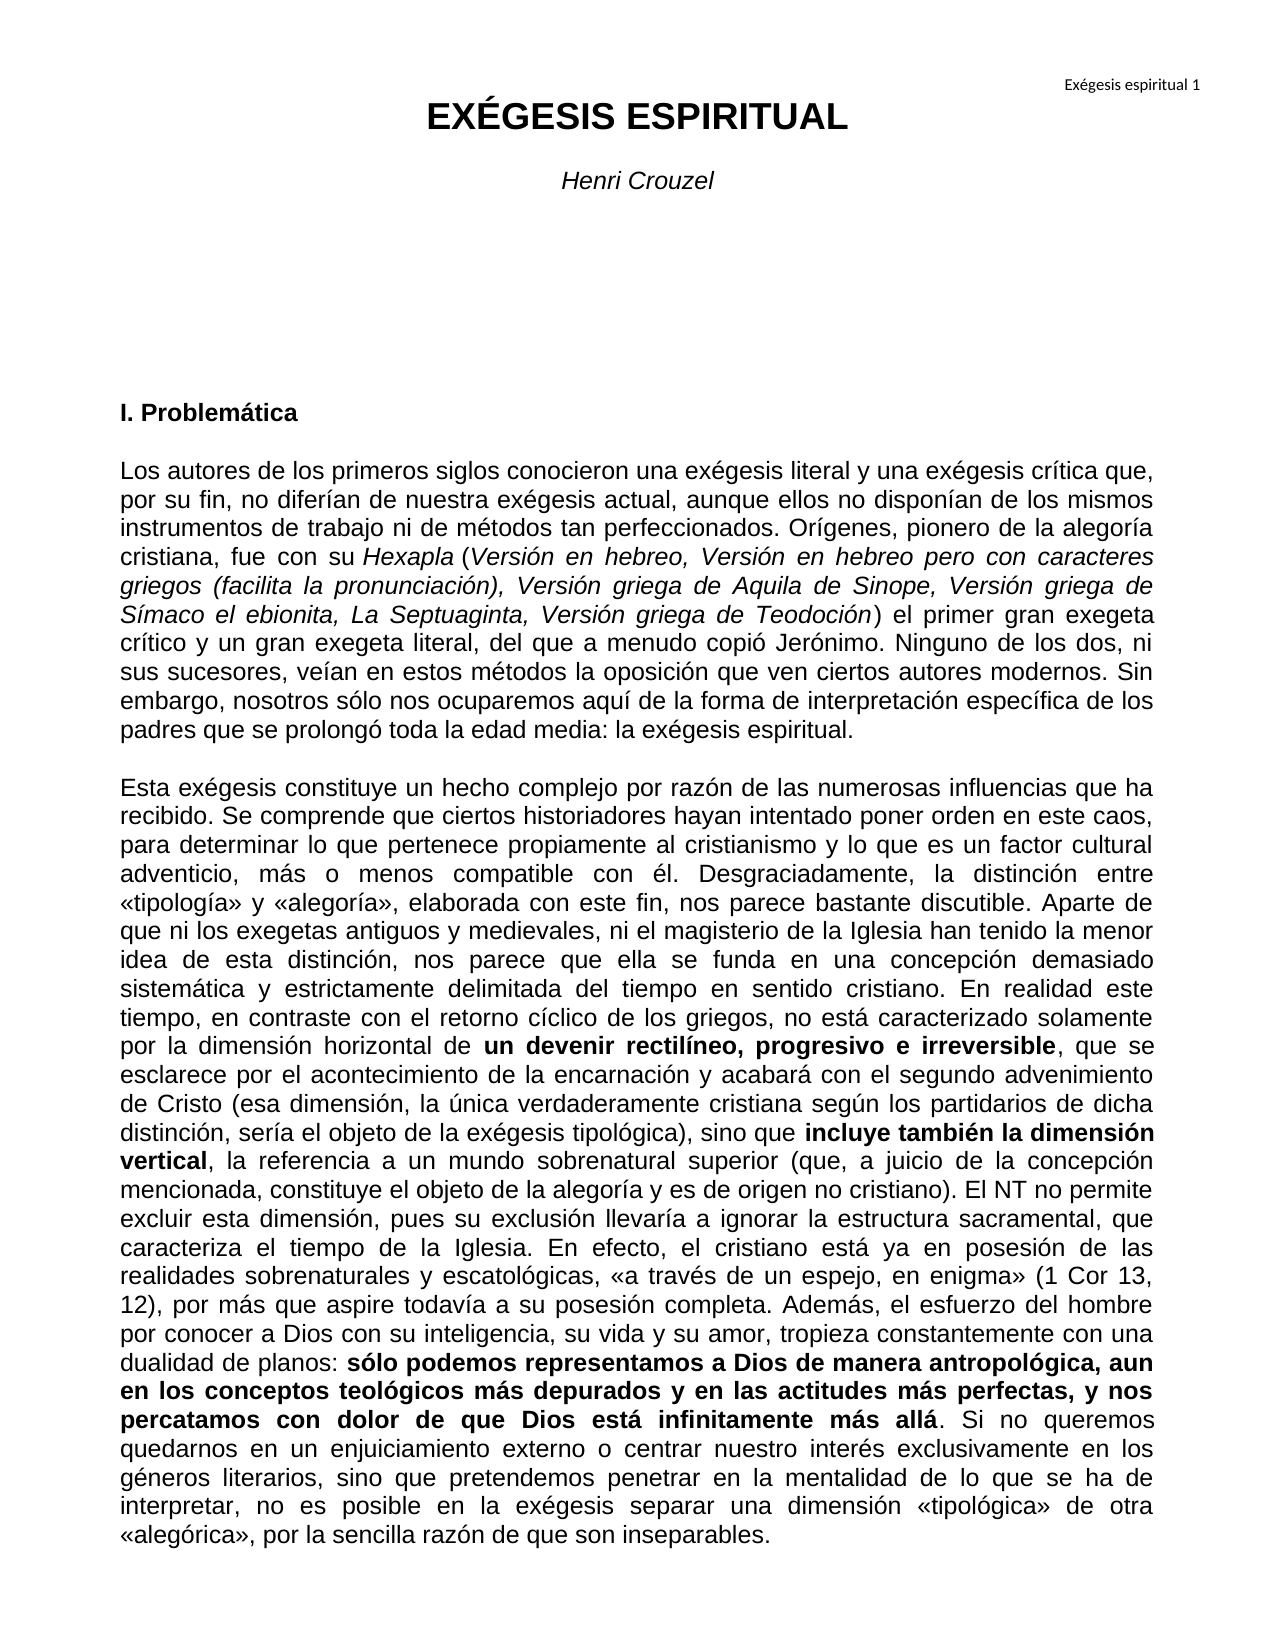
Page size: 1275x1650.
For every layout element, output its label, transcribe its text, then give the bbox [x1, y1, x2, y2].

text Henri Crouzel [120, 166, 1155, 195]
text EXÉGESIS ESPIRITUAL [120, 94, 1155, 137]
text Los autores de los primeros siglos conocieron una exégesis literal y una exégesis crítica que, por su fin, no diferían de nuestra exégesis actual, aunque ellos no disponían de los mismos instrumentos de trabajo ni de métodos tan perfeccionados. Orígenes, pionero de la alegoría cristiana, fue con su Hexapla (Versión en hebreo, Versión en hebreo pero con caracteres griegos (facilita la pronunciación), Versión griega de Aquila de Sinope, Versión griega de Símaco el ebionita, La Septuaginta, Versión griega de Teodoción) el primer gran exegeta crítico y un gran exegeta literal, del que a menudo copió Jerónimo. Ninguno de los dos, ni sus sucesores, veían en estos métodos la oposición que ven ciertos autores modernos. Sin embargo, nosotros sólo nos ocuparemos aquí de la forma de interpretación específica de los padres que se prolongó toda la edad media: la exégesis espiritual. [120, 456, 1155, 743]
text Esta exégesis constituye un hecho complejo por razón de las numerosas influencias que ha recibido. Se comprende que ciertos historiadores hayan intentado poner orden en este caos, para determinar lo que pertenece propiamente al cristianismo y lo que es un factor cultural adventicio, más o menos compatible con él. Desgraciadamente, la distinción entre «tipología» y «alegoría», elaborada con este fin, nos parece bastante discutible. Aparte de que ni los exegetas antiguos y medievales, ni el magisterio de la Iglesia han tenido la menor idea de esta distinción, nos parece que ella se funda en una concepción demasiado sistemática y estrictamente delimitada del tiempo en sentido cristiano. En realidad este tiempo, en contraste con el retorno cíclico de los griegos, no está caracterizado solamente por la dimensión horizontal de un devenir rectilíneo, progresivo e irreversible, que se esclarece por el acontecimiento de la encarnación y acabará con el segundo advenimiento de Cristo (esa dimensión, la única verdaderamente cristiana según los partidarios de dicha distinción, sería el objeto de la exégesis tipológica), sino que incluye también la dimensión vertical, la referencia a un mundo sobrenatural superior (que, a juicio de la concepción mencionada, constituye el objeto de la alegoría y es de origen no cristiano). El NT no permite excluir esta dimensión, pues su exclusión llevaría a ignorar la estructura sacramental, que caracteriza el tiempo de la Iglesia. En efecto, el cristiano está ya en posesión de las realidades sobrenaturales y escatológicas, «a través de un espejo, en enigma» (1 Cor 13, 12), por más que aspire todavía a su posesión completa. Además, el esfuerzo del hombre por conocer a Dios con su inteligencia, su vida y su amor, tropieza constantemente con una dualidad de planos: sólo podemos representamos a Dios de manera antropológica, aun en los conceptos teológicos más depurados y en las actitudes más perfectas, y nos percatamos con dolor de que Dios está infinitamente más allá. Si no queremos quedarnos en un enjuiciamiento externo o centrar nuestro interés exclusivamente en los géneros literarios, sino que pretendemos penetrar en la mentalidad de lo que se ha de interpretar, no es posible en la exégesis separar una dimensión «tipológica» de otra «alegórica», por la sencilla razón de que son inseparables. [120, 773, 1155, 1549]
text I. Problemática [120, 398, 1155, 427]
